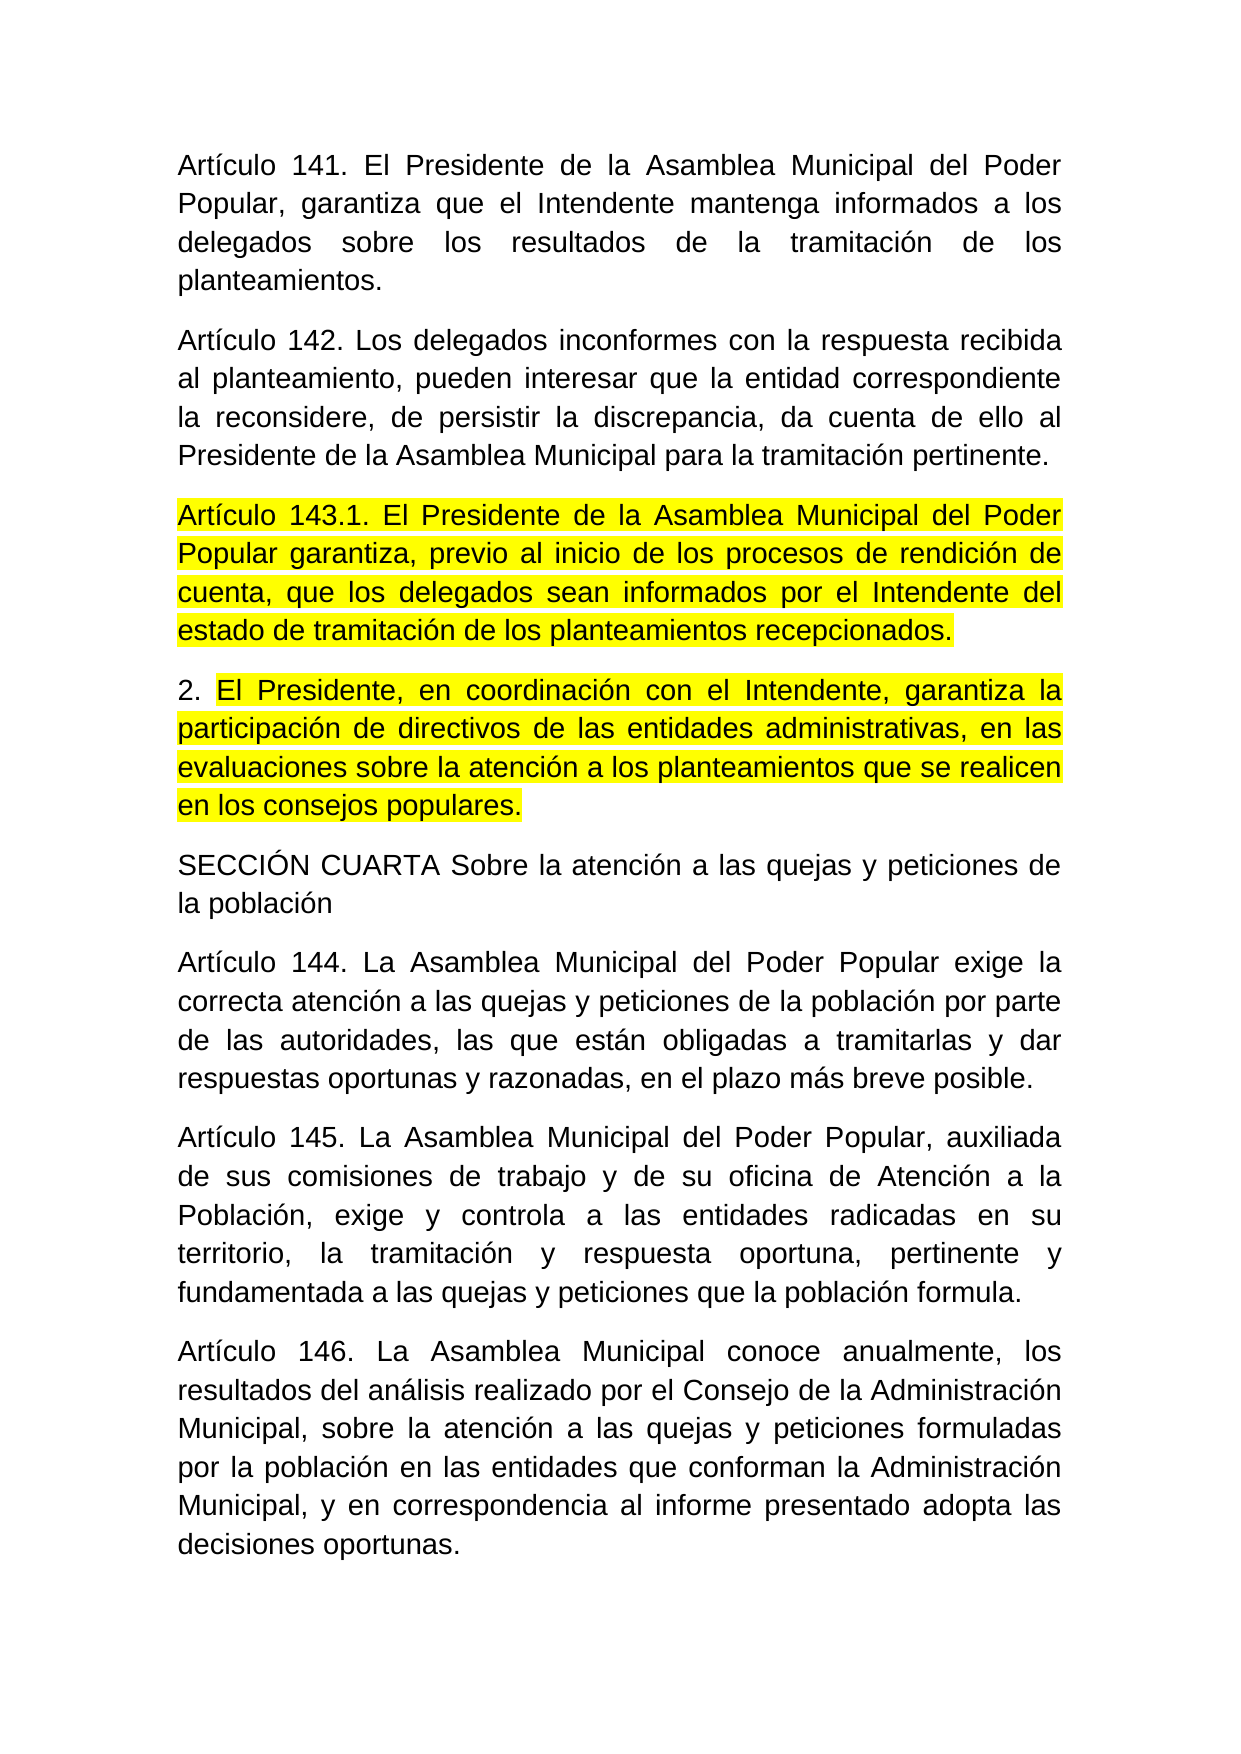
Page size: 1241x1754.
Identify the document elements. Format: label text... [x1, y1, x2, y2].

text Artículo 143.1. El Presidente de la Asamblea Municipal del Poder Popular garantiza, previo al inicio de los procesos de rendición de cuenta, que los delegados sean informados por el Intendente del estado de tramitación de los planteamientos recepcionados. [177, 608, 1063, 647]
text SECCIÓN CUARTA Sobre la atención a las quejas y peticiones de la población [177, 848, 1063, 920]
text Artículo 144. La Asamblea Municipal del Poder Popular exige la correcta atención a las quejas y peticiones de la población por parte de las autoridades, las que están obligadas a tramitarlas y dar respuestas oportunas y razonadas, en el plazo más breve posible. [177, 946, 1063, 1095]
text Artículo 141. El Presidente de la Asamblea Municipal del Poder Popular, garantiza que el Intendente mantenga informados a los delegados sobre los resultados de la tramitación de los planteamientos. [177, 148, 1063, 297]
text 2. El Presidente, en coordinación con el Intendente, garantiza la participación de directivos de las entidades administrativas, en las evaluaciones sobre la atención a los planteamientos que se realicen en los consejos populares. [177, 673, 1063, 711]
text Artículo 142. Los delegados inconformes con la respuesta recibida al planteamiento, pueden interesar que la entidad correspondiente la reconsidere, de persistir la discrepancia, da cuenta de ello al Presidente de la Asamblea Municipal para la tramitación pertinente. [177, 323, 1063, 472]
text 2. El Presidente, en coordinación con el Intendente, garantiza la participación de directivos de las entidades administrativas, en las evaluaciones sobre la atención a los planteamientos que se realicen en los consejos populares. [177, 783, 1063, 822]
text Artículo 146. La Asamblea Municipal conoce anualmente, los resultados del análisis realizado por el Consejo de la Administración Municipal, sobre la atención a las quejas y peticiones formuladas por la población en las entidades que conforman la Administración Municipal, y en correspondencia al informe presentado adopta las decisiones oportunas. [177, 1334, 1063, 1560]
text Artículo 145. La Asamblea Municipal del Poder Popular, auxiliada de sus comisiones de trabajo y de su oficina de Atención a la Población, exige y controla a las entidades radicadas en su territorio, la tramitación y respuesta oportuna, pertinente y fundamentada a las quejas y peticiones que la población formula. [177, 1121, 1063, 1308]
